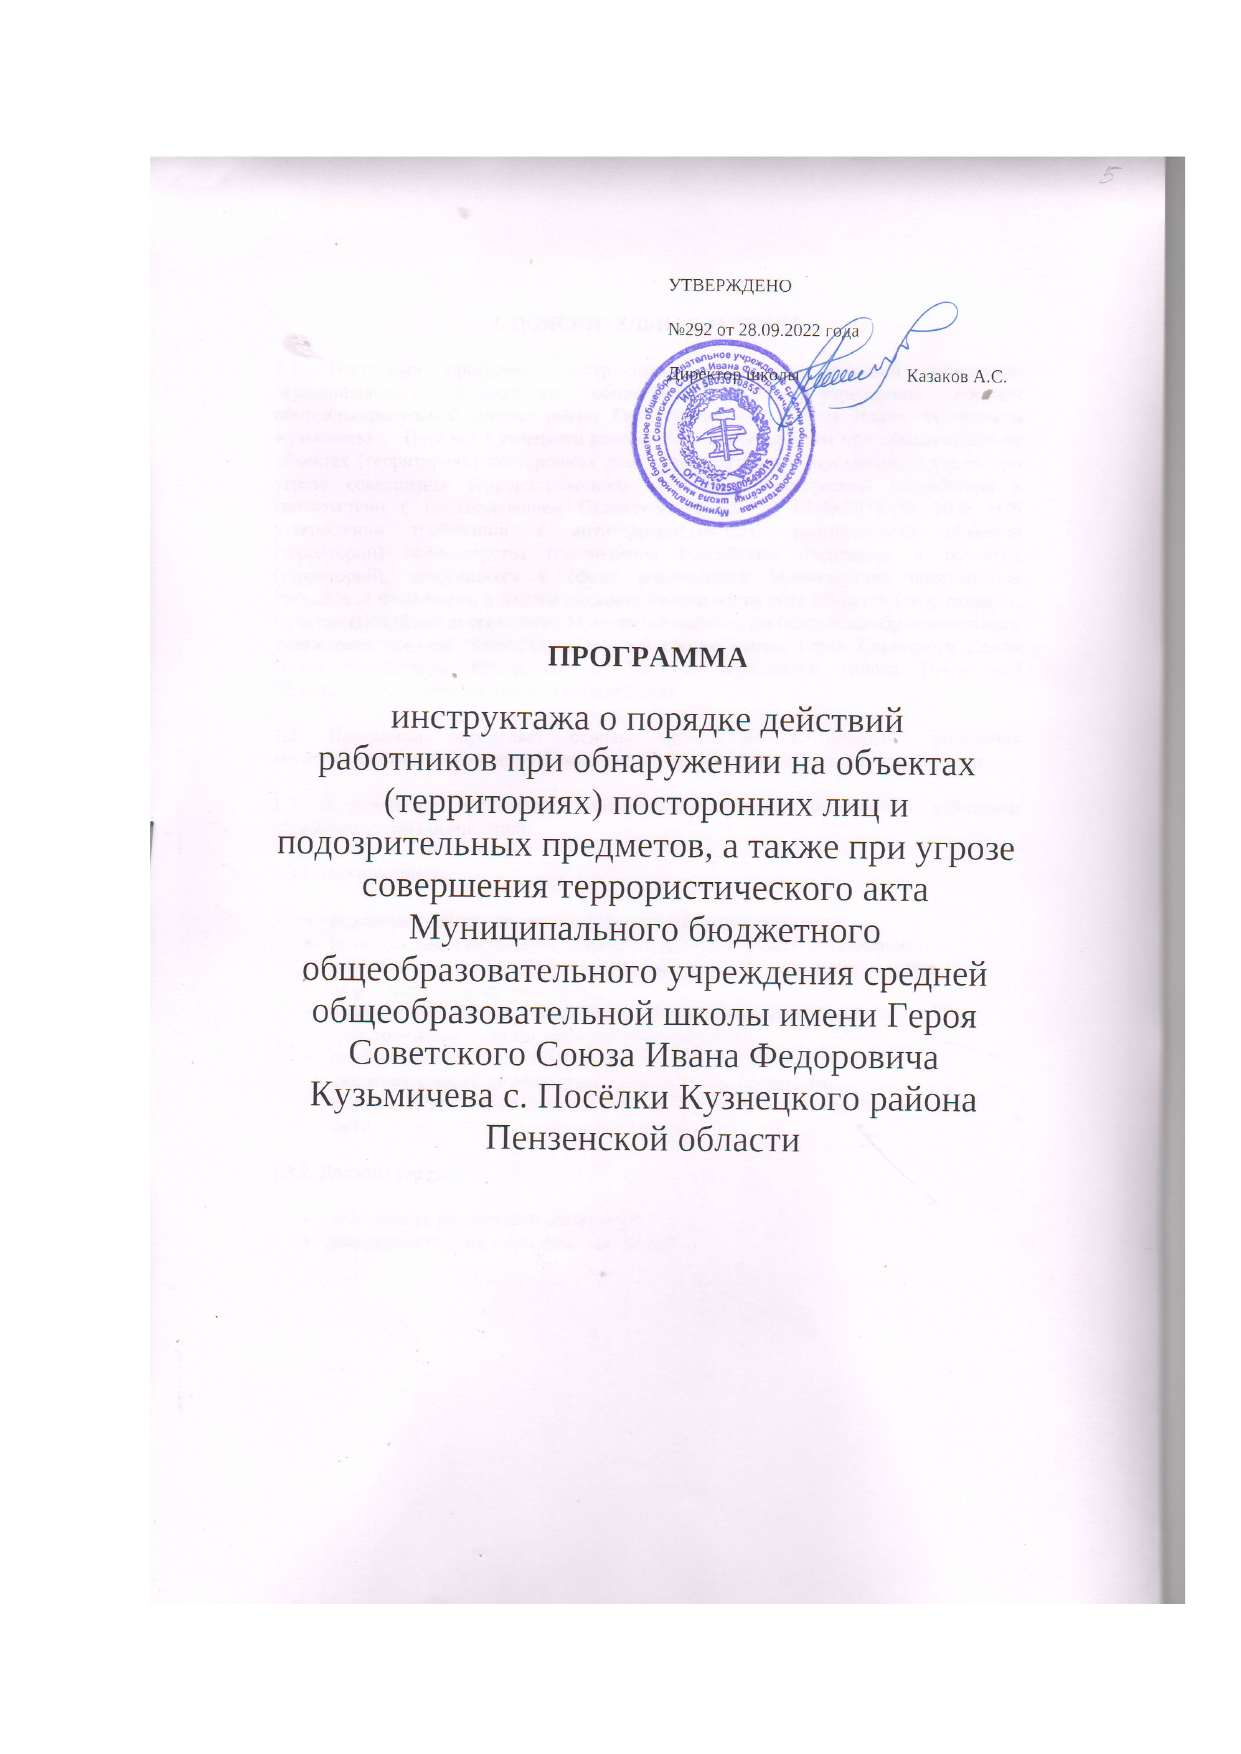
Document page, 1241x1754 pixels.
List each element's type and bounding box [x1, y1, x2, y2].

picture [150, 150, 1185, 1604]
